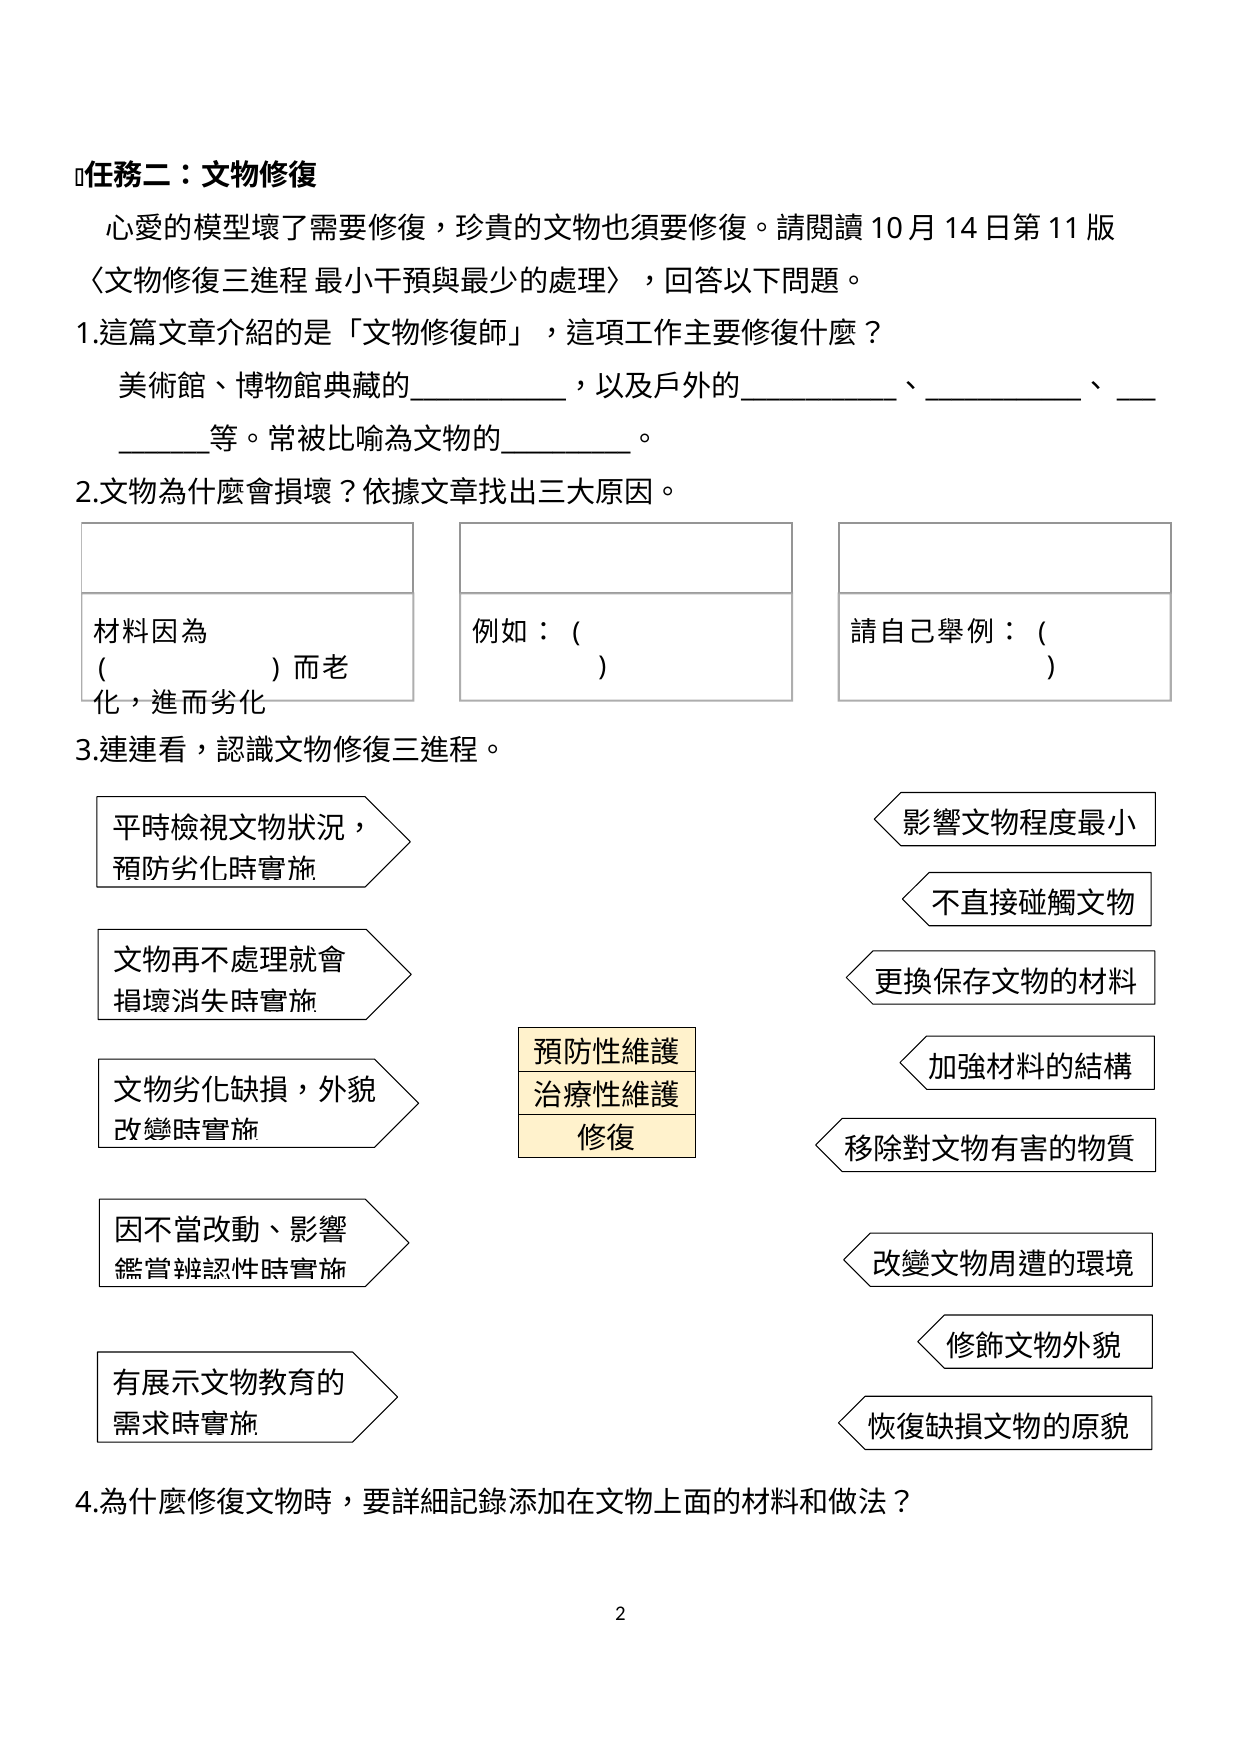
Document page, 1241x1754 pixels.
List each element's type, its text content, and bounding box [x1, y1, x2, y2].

text 3.連連看，認識文物修復三進程。 [75, 726, 1165, 769]
table_cell 修復 [519, 1115, 695, 1157]
text 1.這篇文章介紹的是「文物修復師」，這項工作主要修復什麼？ [75, 310, 1165, 352]
text 4.為什麼修復文物時，要詳細記錄添加在文物上面的材料和做法？ [75, 1462, 1165, 1537]
text 2.文物為什麼會損壞？依據文章找出三大原因。 [75, 469, 1165, 511]
text 美術館、博物館典藏的____________，以及戶外的____________、____________、 __________等。常被比喻為文物的__________。 [119, 363, 1165, 458]
text 任務二：文物修復 [75, 152, 1165, 194]
table_cell 治療性維護 [519, 1072, 695, 1114]
table_header 預防性維護 [519, 1028, 695, 1071]
text 心愛的模型壞了需要修復，珍貴的文物也須要修復。請閱讀10月14日第11版〈文物修復三進程 最小干預與最少的處理〉，回答以下問題。 [75, 204, 1165, 299]
